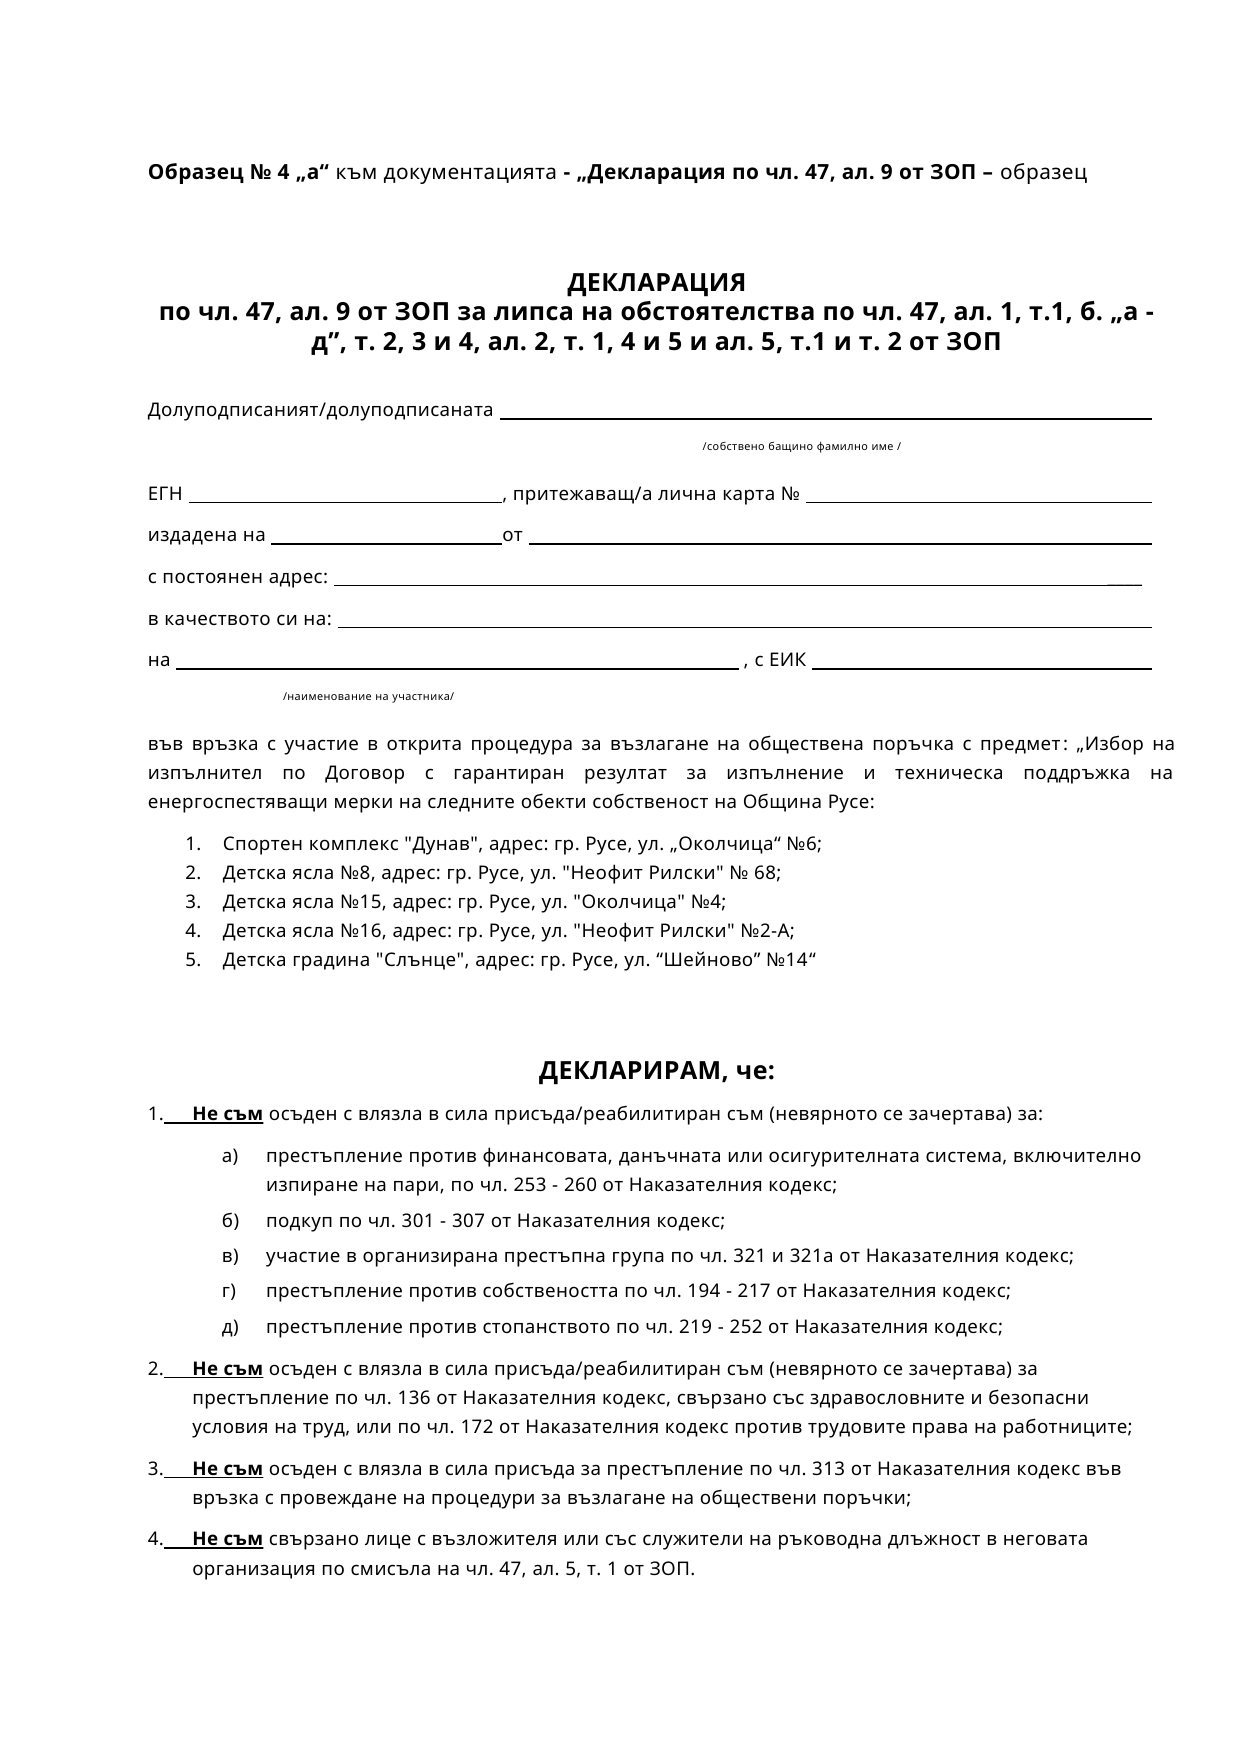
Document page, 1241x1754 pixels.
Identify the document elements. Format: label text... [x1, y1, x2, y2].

list Не съм осъден с влязла в сила присъда/реабилитиран съм (невярното се зачертава) за престъпление по чл. 136 от Наказателния кодекс, свързано със здравословните и безопасни условия на труд, или по чл. 172 от Наказателния кодекс против трудовите права на работниците; [148, 1352, 1166, 1439]
text Образец № 4 „а“ към документацията - „Декларация по чл. 47, ал. 9 от ЗОП – образец [148, 156, 1166, 185]
text ДЕКЛАРИРАМ, че: [148, 1056, 1166, 1085]
text издадена на от [148, 518, 1167, 547]
text ДЕКЛАРАЦИЯ по чл. 47, ал. 9 от ЗОП за липса на обстоятелства по чл. 47, ал. 1, т.1, б. „а - д”, т. 2, 3 и 4, ал. 2, т. 1, 4 и 5 и ал. 5, т.1 и т. 2 от ЗОП [148, 268, 1166, 356]
text в) участие в организирана престъпна група по чл. 321 и 321а от Наказателния кодекс; [222, 1239, 1166, 1268]
text г) престъпление против собствеността по чл. 194 - 217 от Наказателния кодекс; [222, 1274, 1166, 1304]
text с постоянен адрес: ____ [148, 560, 1167, 589]
list Детска градина "Слънце", адрес: гр. Русе, ул. “Шейново” №14“ [185, 943, 1166, 972]
list Не съм осъден с влязла в сила присъда/реабилитиран съм (невярното се зачертава) за: [148, 1097, 1166, 1127]
list Детска ясла №15, адрес: гр. Русе, ул. "Околчица" №4; [185, 885, 1175, 914]
text във връзка с участие в открита процедура за възлагане на обществена поръчка с предмет: „Избор на изпълнител по Договор с гарантиран резултат за изпълнение и техническа поддръжка на енергоспестяващи мерки на следните обекти собственост на Община Русе: [148, 727, 1175, 814]
list Спортен комплекс "Дунав", адрес: гр. Русе, ул. „Околчица“ №6; [185, 827, 1175, 856]
list Не съм осъден с влязла в сила присъда за престъпление по чл. 313 от Наказателния кодекс във връзка с провеждане на процедури за възлагане на обществени поръчки; [148, 1452, 1166, 1510]
text на , с ЕИК [148, 643, 1167, 672]
text в качеството си на: [148, 602, 1167, 631]
text /наименование на участника/ [148, 685, 1116, 714]
text ЕГН , притежаващ/а лична карта № [148, 477, 1167, 506]
list Детска ясла №16, адрес: гр. Русе, ул. "Неофит Рилски" №2-А; [185, 914, 1166, 943]
text а) престъпление против финансовата, данъчната или осигурителната система, включително изпиране на пари, по чл. 253 - 260 от Наказателния кодекс; [222, 1139, 1166, 1197]
text д) престъпление против стопанството по чл. 219 - 252 от Наказателния кодекс; [222, 1310, 1166, 1339]
text Долуподписаният/долуподписаната [148, 393, 1166, 422]
list Детска ясла №8, адрес: гр. Русе, ул. "Неофит Рилски" № 68; [185, 856, 1175, 885]
text б) подкуп по чл. 301 - 307 от Наказателния кодекс; [222, 1204, 1166, 1233]
text /собствено бащино фамилно име / [487, 435, 1116, 464]
list Не съм свързано лице с възложителя или със служители на ръководна длъжност в неговата организация по смисъла на чл. 47, ал. 5, т. 1 от ЗОП. [148, 1522, 1166, 1581]
